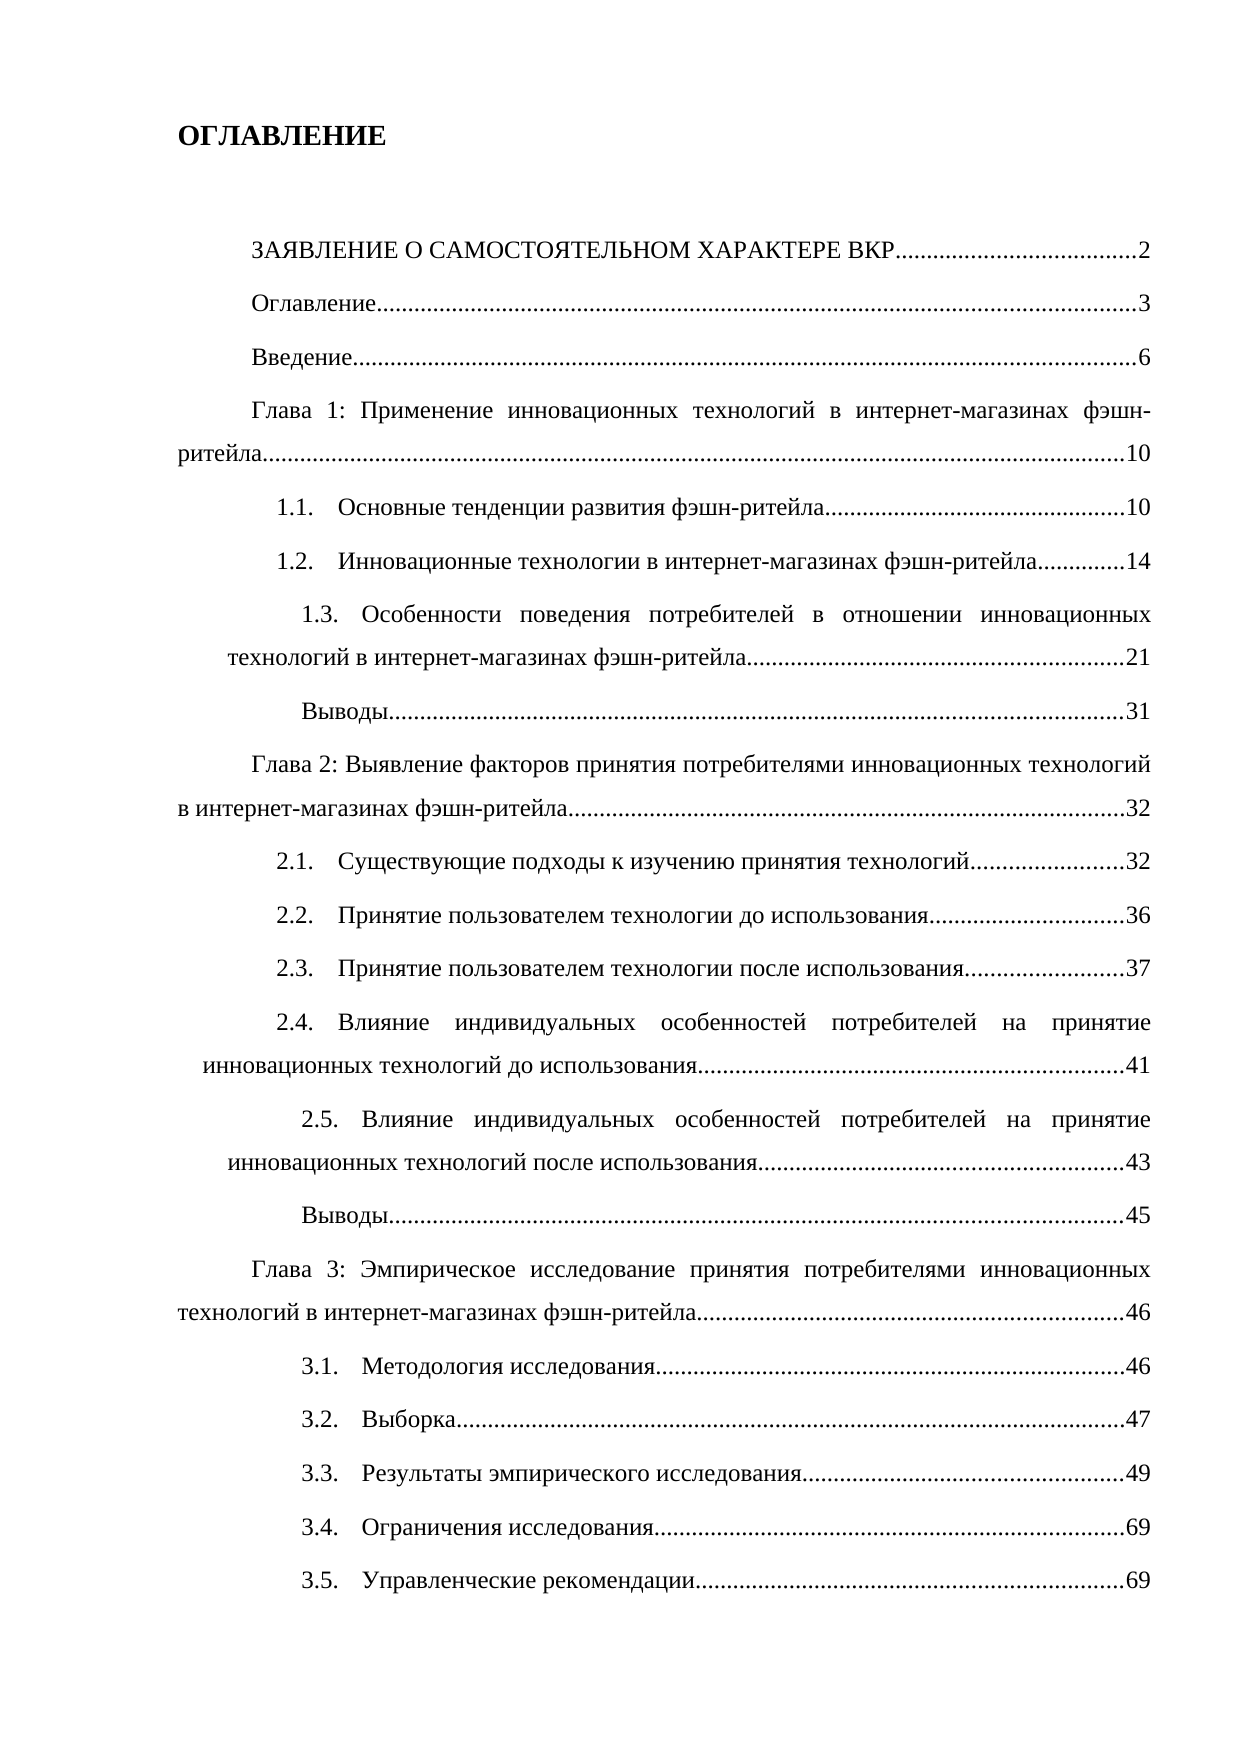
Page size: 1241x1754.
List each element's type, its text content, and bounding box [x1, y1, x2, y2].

subtitle оглавление [177, 118, 1152, 152]
